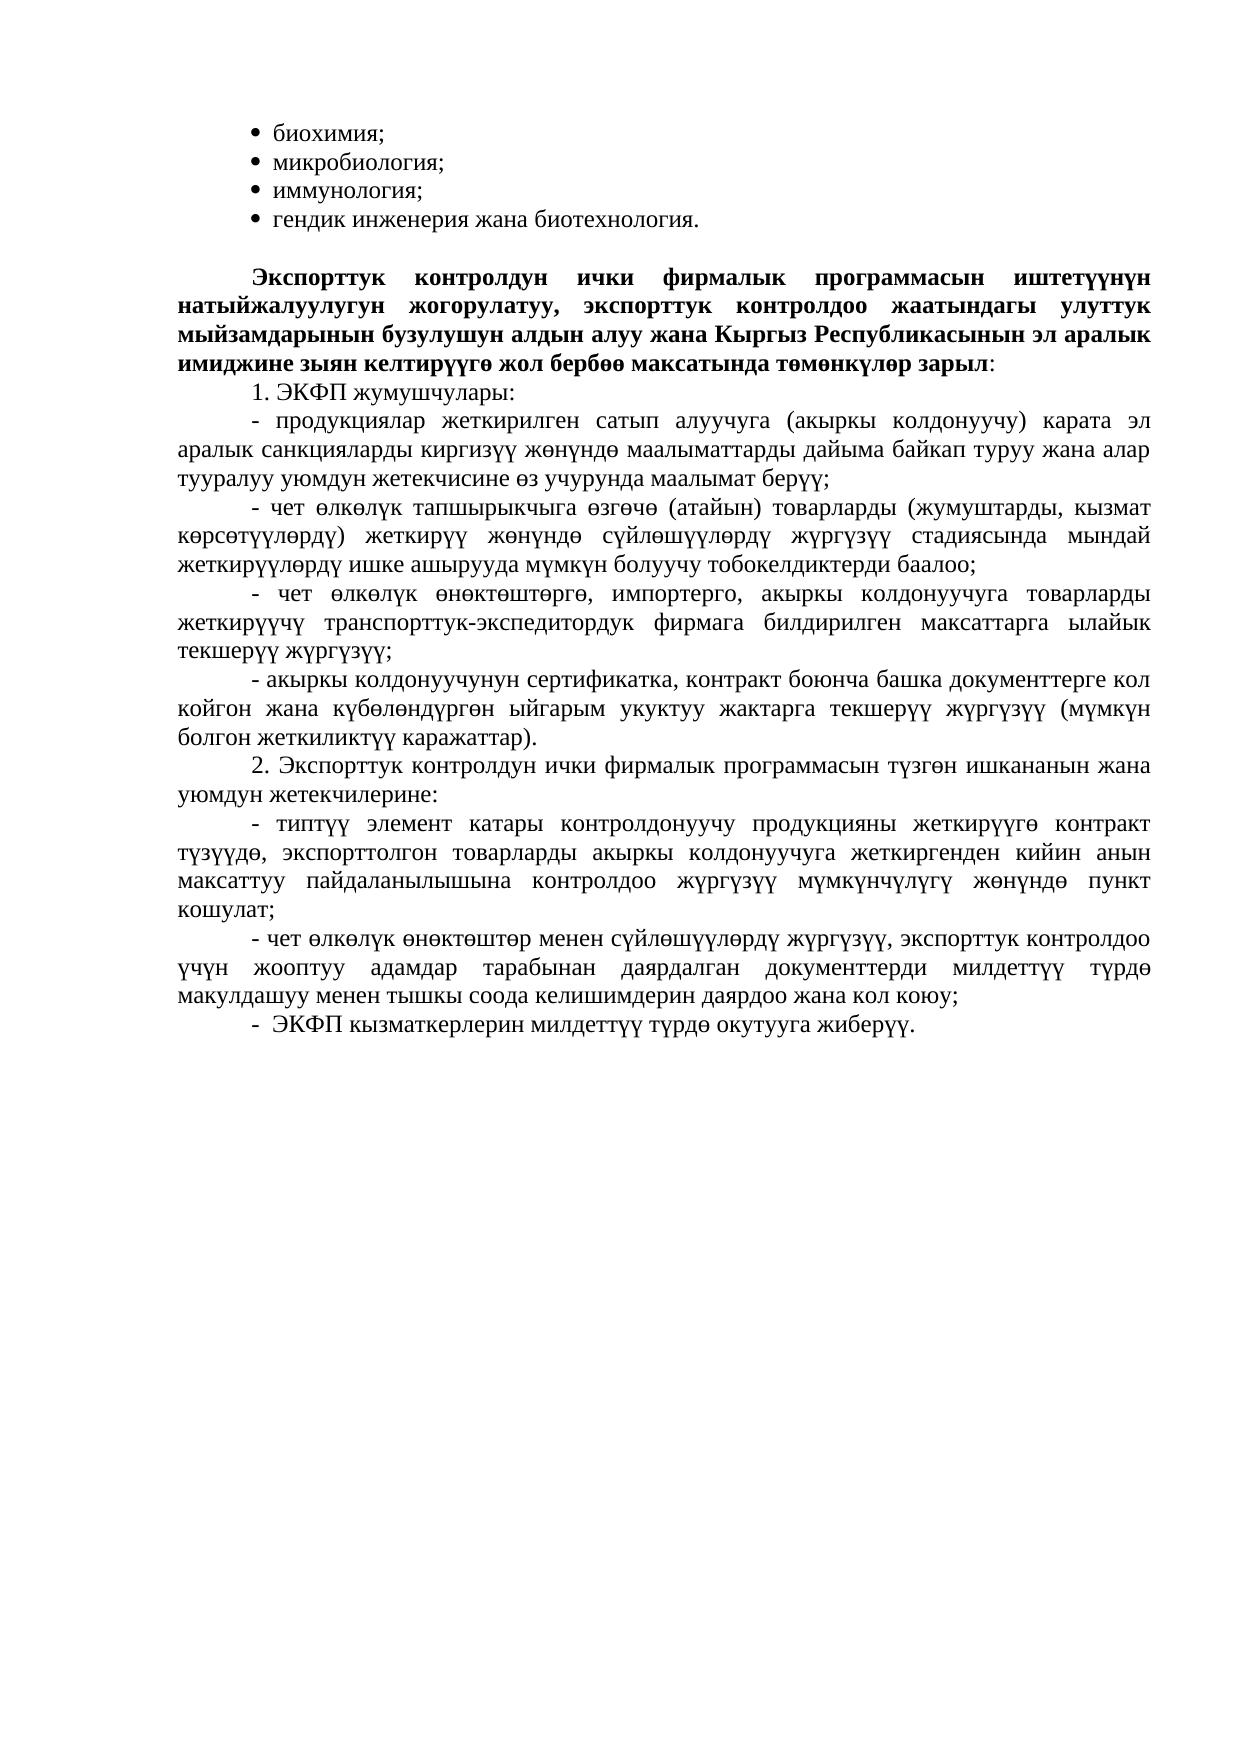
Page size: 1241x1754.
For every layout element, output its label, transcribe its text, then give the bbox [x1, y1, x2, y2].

text - чет өлкөлүк өнөктөштөргө, импортерго, акыркы колдонуучуга товарларды жеткирүүчү транспорттук-экспедитордук фирмага билдирилген максаттарга ылайык текшерүү жүргүзүү; [177, 578, 1152, 664]
text 1. ЭКФП жумушчулары: [177, 377, 1152, 406]
list биохимия; [251, 118, 1152, 147]
text - типтүү элемент катары контролдонуучу продукцияны жеткирүүгө контракт түзүүдө, экспорттолгон товарларды акыркы колдонуучуга жеткиргенден кийин анын максаттуу пайдаланылышына контролдоо жүргүзүү мүмкүнчүлүгү жөнүндө пункт кошулат; [177, 808, 1152, 923]
text - продукциялар жеткирилген сатып алуучуга (акыркы колдонуучу) карата эл аралык санкцияларды киргизүү жөнүндө маалыматтарды дайыма байкап туруу жана алар тууралуу уюмдун жетекчисине өз учурунда маалымат берүү; [177, 406, 1152, 492]
list гендик инженерия жана биотехнология. [251, 204, 1152, 233]
text - ЭКФП кызматкерлерин милдеттүү түрдө окутууга жиберүү. [177, 1009, 1152, 1038]
text - акыркы колдонуучунун сертификатка, контракт боюнча башка документтерге кол койгон жана күбөлөндүргөн ыйгарым укуктуу жактарга текшерүү жүргүзүү (мүмкүн болгон жеткиликтүү каражаттар). [177, 664, 1152, 751]
list иммунология; [251, 176, 1152, 204]
text - чет өлкөлүк тапшырыкчыга өзгөчө (атайын) товарларды (жумуштарды, кызмат көрсөтүүлөрдү) жеткирүү жөнүндө сүйлөшүүлөрдү жүргүзүү стадиясында мындай жеткирүүлөрдү ишке ашырууда мүмкүн болуучу тобокелдиктерди баалоо; [177, 492, 1152, 578]
list микробиология; [251, 147, 1152, 176]
text 2. Экспорттук контролдун ички фирмалык программасын түзгөн ишкананын жана уюмдун жетекчилерине: [177, 751, 1152, 808]
text - чет өлкөлүк өнөктөштөр менен сүйлөшүүлөрдү жүргүзүү, экспорттук контролдоо үчүн жооптуу адамдар тарабынан даярдалган документтерди милдеттүү түрдө макулдашуу менен тышкы соода келишимдерин даярдоо жана кол коюу; [177, 923, 1152, 1009]
text Экспорттук контролдун ички фирмалык программасын иштетүүнүн натыйжалуулугун жогорулатуу, экспорттук контролдоо жаатындагы улуттук мыйзамдарынын бузулушун алдын алуу жана Кыргыз Республикасынын эл аралык имиджине зыян келтирүүгө жол бербөө максатында төмөнкүлөр зарыл: [177, 262, 1152, 377]
